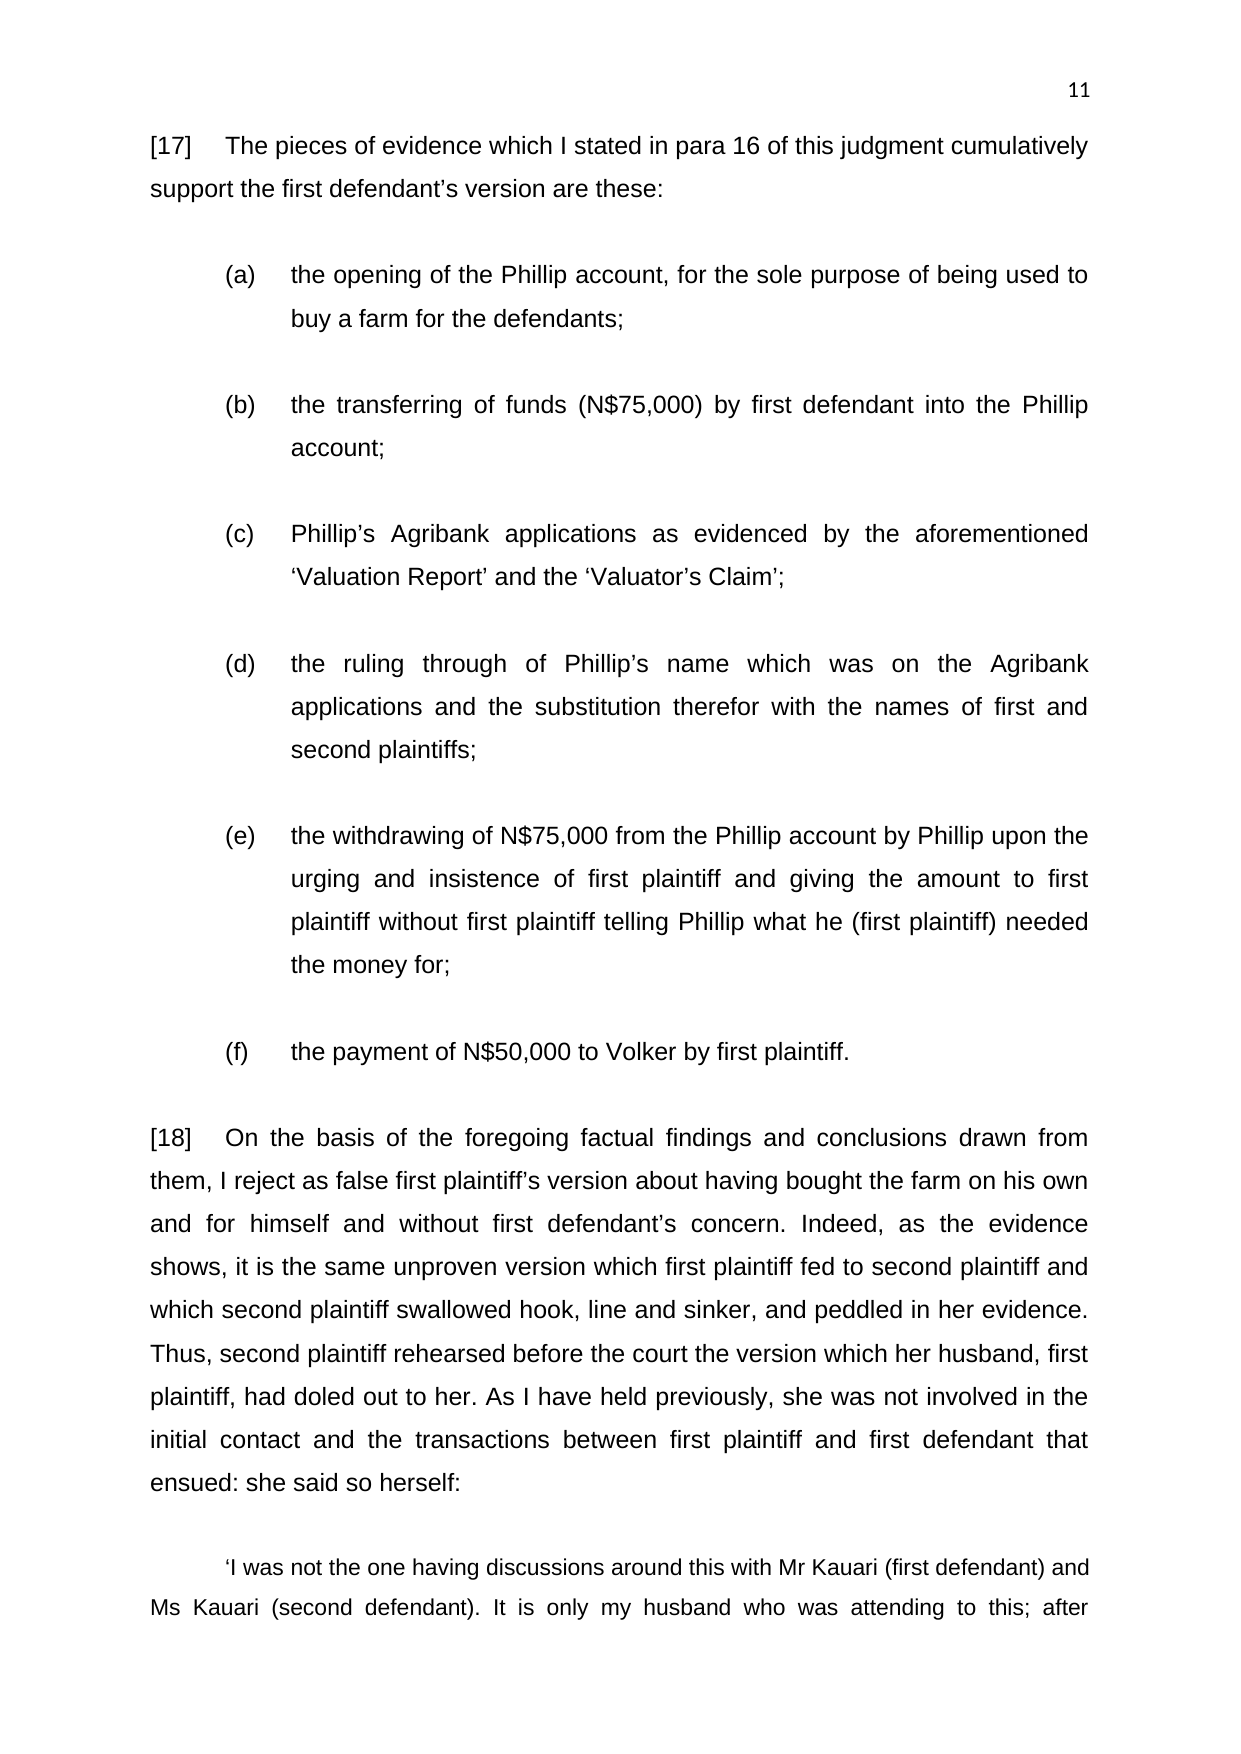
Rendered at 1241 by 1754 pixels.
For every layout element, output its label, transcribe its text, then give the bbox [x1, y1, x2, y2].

text [17] The pieces of evidence which I stated in para 16 of this judgment cumulatively support the first defendant’s version are these: [150, 131, 1090, 203]
text (b) the transferring of funds (N$75,000) by first defendant into the Phillip account; [225, 390, 1090, 462]
text (c) Phillip’s Agribank applications as evidenced by the aforementioned ‘Valuation Report’ and the ‘Valuator’s Claim’; [225, 519, 1090, 591]
text (f) the payment of N$50,000 to Volker by first plaintiff. [225, 1037, 1090, 1065]
text [18] On the basis of the foregoing factual findings and conclusions drawn from them, I reject as false first plaintiff’s version about having bought the farm on his own and for himself and without first defendant’s concern. Indeed, as the evidence shows, it is the same unproven version which first plaintiff fed to second plaintiff and which second plaintiff swallowed hook, line and sinker, and peddled in her evidence. Thus, second plaintiff rehearsed before the court the version which her husband, first plaintiff, had doled out to her. As I have held previously, she was not involved in the initial contact and the transactions between first plaintiff and first defendant that ensued: she said so herself: [150, 1123, 1090, 1497]
text (e) the withdrawing of N$75,000 from the Phillip account by Phillip upon the urging and insistence of first plaintiff and giving the amount to first plaintiff without first plaintiff telling Phillip what he (first plaintiff) needed the money for; [225, 821, 1090, 979]
text (d) the ruling through of Phillip’s name which was on the Agribank applications and the substitution therefor with the names of first and second plaintiffs; [225, 648, 1090, 763]
text (a) the opening of the Phillip account, for the sole purpose of being used to buy a farm for the defendants; [225, 260, 1090, 332]
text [150, 1554, 1090, 1620]
